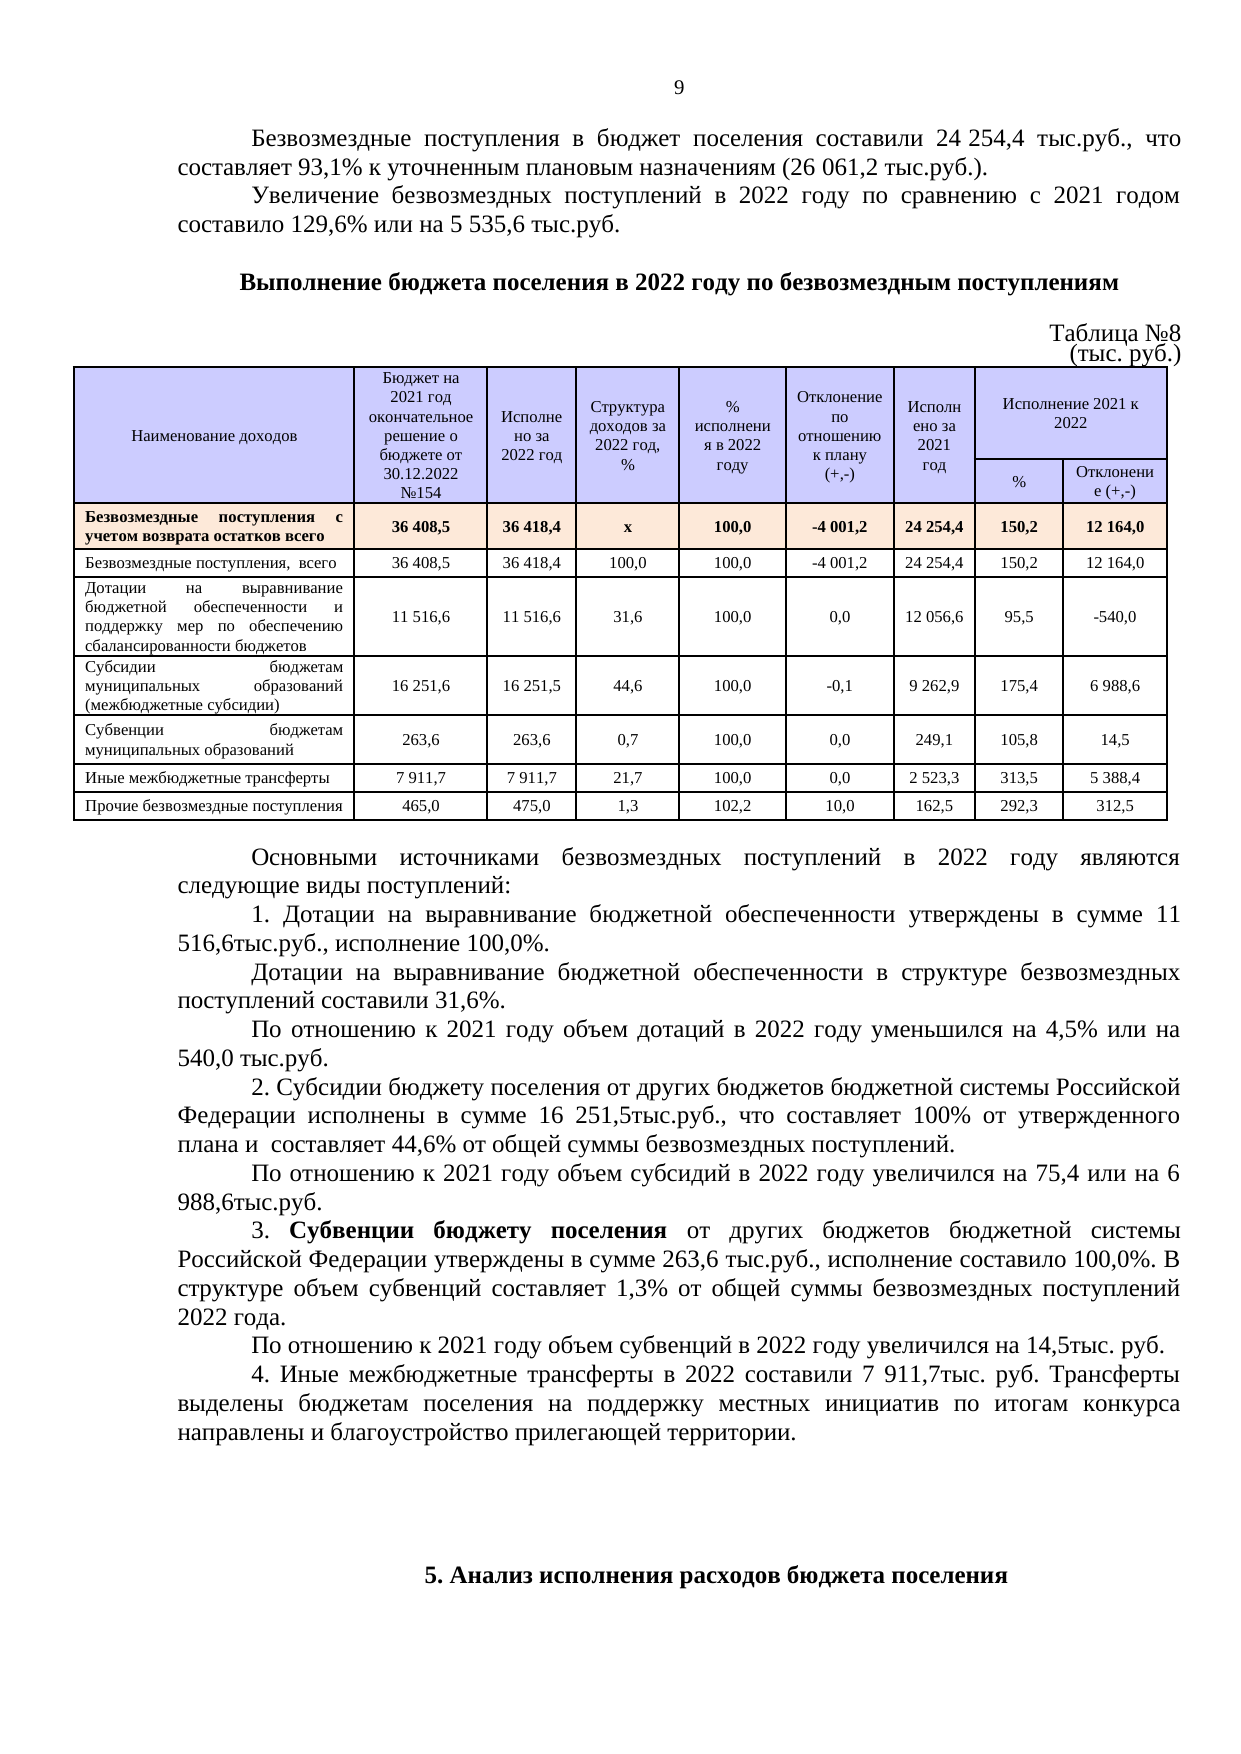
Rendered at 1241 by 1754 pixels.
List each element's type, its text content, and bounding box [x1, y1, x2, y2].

table_cell 12 056,6 [895, 578, 974, 654]
table_cell 36 418,4 [488, 504, 575, 548]
table_cell Субсидии бюджетам муниципальных образований (межбюджетные субсидии) [75, 657, 353, 714]
table_cell Иные межбюджетные трансферты [75, 765, 353, 791]
table_cell 150,2 [976, 550, 1062, 576]
table_cell 100,0 [680, 716, 785, 762]
table_cell Субвенции бюджетам муниципальных образований [75, 716, 353, 762]
table_cell 0,0 [787, 765, 893, 791]
table_cell 0,0 [787, 578, 893, 654]
table_cell 10,0 [787, 793, 893, 819]
list 3. Субвенции бюджету поселения от других бюджетов бюджетной системы Российской Федерации утверждены в сумме 263,6 тыс.руб., исполнение составило 100,0%. В структуре объем субвенций составляет 1,3% от общей суммы безвозмездных поступлений 2022 года. [177, 1215, 1181, 1330]
table_cell 162,5 [895, 793, 974, 819]
table_cell % [976, 460, 1062, 502]
table_header Исполнение 2021 к 2022 [976, 368, 1166, 458]
list Дотации на выравнивание бюджетной обеспеченности в структуре безвозмездных поступлений составили 31,6%. [177, 957, 1181, 1014]
table_cell 100,0 [577, 550, 678, 576]
table_cell 44,6 [577, 657, 678, 714]
table_cell 100,0 [680, 504, 785, 548]
table_cell 0,7 [577, 716, 678, 762]
table_cell х [577, 504, 678, 548]
table_cell 105,8 [976, 716, 1062, 762]
table_cell 150,2 [976, 504, 1062, 548]
list По отношению к 2021 году объем дотаций в 2022 году уменьшился на 4,5% или на 540,0 тыс.руб. [177, 1014, 1181, 1072]
table_cell 312,5 [1064, 793, 1166, 819]
table_cell 14,5 [1064, 716, 1166, 762]
table_cell 263,6 [355, 716, 486, 762]
table_cell 100,0 [680, 578, 785, 654]
table_header Бюджет на 2021 год окончательное решение о бюджете от 30.12.2022 №154 [355, 368, 486, 502]
list 4. Иные межбюджетные трансферты в 2022 составили 7 911,7тыс. руб. Трансферты выделены бюджетам поселения на поддержку местных инициатив по итогам конкурса направлены и благоустройство прилегающей территории. [177, 1359, 1181, 1445]
table_cell 465,0 [355, 793, 486, 819]
table_cell 249,1 [895, 716, 974, 762]
table_cell 24 254,4 [895, 550, 974, 576]
table_cell 5 388,4 [1064, 765, 1166, 791]
table_cell -4 001,2 [787, 550, 893, 576]
list Основными источниками безвозмездных поступлений в 2022 году являются следующие виды поступлений: [177, 842, 1181, 899]
table_cell 102,2 [680, 793, 785, 819]
table_cell 100,0 [680, 657, 785, 714]
table_cell Безвозмездные поступления с учетом возврата остатков всего [75, 504, 353, 548]
table_header Исполнено за 2021 год [895, 368, 974, 502]
table_cell 1,3 [577, 793, 678, 819]
list Увеличение безвозмездных поступлений в 2022 году по сравнению с 2021 годом составило 129,6% или на 5 535,6 тыс.руб. [177, 181, 1181, 238]
table_cell 100,0 [680, 765, 785, 791]
table_header Исполнено за 2022 год [488, 368, 575, 502]
table_cell 36 418,4 [488, 550, 575, 576]
table_header Отклонение по отношению к плану (+,-) [787, 368, 893, 502]
table_cell -4 001,2 [787, 504, 893, 548]
table_cell Безвозмездные поступления, всего [75, 550, 353, 576]
table_cell Прочие безвозмездные поступления [75, 793, 353, 819]
list 1. Дотации на выравнивание бюджетной обеспеченности утверждены в сумме 11 516,6тыс.руб., исполнение 100,0%. [177, 899, 1181, 957]
table_cell -540,0 [1064, 578, 1166, 654]
table_cell 6 988,6 [1064, 657, 1166, 714]
table_header Структура доходов за 2022 год, % [577, 368, 678, 502]
table_cell 2 523,3 [895, 765, 974, 791]
text Таблица №8 [177, 324, 1181, 345]
table_cell 11 516,6 [488, 578, 575, 654]
table_cell 36 408,5 [355, 504, 486, 548]
table_cell -0,1 [787, 657, 893, 714]
table_cell 16 251,6 [355, 657, 486, 714]
table_cell 16 251,5 [488, 657, 575, 714]
table_cell 0,0 [787, 716, 893, 762]
text Выполнение бюджета поселения в 2022 году по безвозмездным поступлениям [177, 267, 1181, 296]
table_header % исполнения в 2022 году [680, 368, 785, 502]
table_cell 313,5 [976, 765, 1062, 791]
list По отношению к 2021 году объем субсидий в 2022 году увеличился на 75,4 или на 6 988,6тыс.руб. [177, 1158, 1181, 1215]
table_cell 24 254,4 [895, 504, 974, 548]
table_cell Отклонение (+,-) [1064, 460, 1166, 502]
table_cell 175,4 [976, 657, 1062, 714]
table_cell 475,0 [488, 793, 575, 819]
list 2. Субсидии бюджету поселения от других бюджетов бюджетной системы Российской Федерации исполнены в сумме 16 251,5тыс.руб., что составляет 100% от утвержденного плана и составляет 44,6% от общей суммы безвозмездных поступлений. [177, 1072, 1181, 1158]
table_cell 7 911,7 [488, 765, 575, 791]
list По отношению к 2021 году объем субвенций в 2022 году увеличился на 14,5тыс. руб. [177, 1330, 1181, 1359]
table_cell 11 516,6 [355, 578, 486, 654]
table_cell 12 164,0 [1064, 550, 1166, 576]
table_cell 7 911,7 [355, 765, 486, 791]
text (тыс. руб.) [177, 345, 1181, 366]
table_cell 9 262,9 [895, 657, 974, 714]
table_cell 36 408,5 [355, 550, 486, 576]
list 5. Анализ исполнения расходов бюджета поселения [177, 1560, 1181, 1589]
table_cell 31,6 [577, 578, 678, 654]
table_cell 263,6 [488, 716, 575, 762]
table_header Наименование доходов [75, 368, 353, 502]
table_cell 21,7 [577, 765, 678, 791]
table_cell 12 164,0 [1064, 504, 1166, 548]
table_cell 292,3 [976, 793, 1062, 819]
table_cell 95,5 [976, 578, 1062, 654]
table_cell Дотации на выравнивание бюджетной обеспеченности и поддержку мер по обеспечению сбалансированности бюджетов [75, 578, 353, 654]
table_cell 100,0 [680, 550, 785, 576]
list Безвозмездные поступления в бюджет поселения составили 24 254,4 тыс.руб., что составляет 93,1% к уточненным плановым назначениям (26 061,2 тыс.руб.). [177, 123, 1181, 181]
